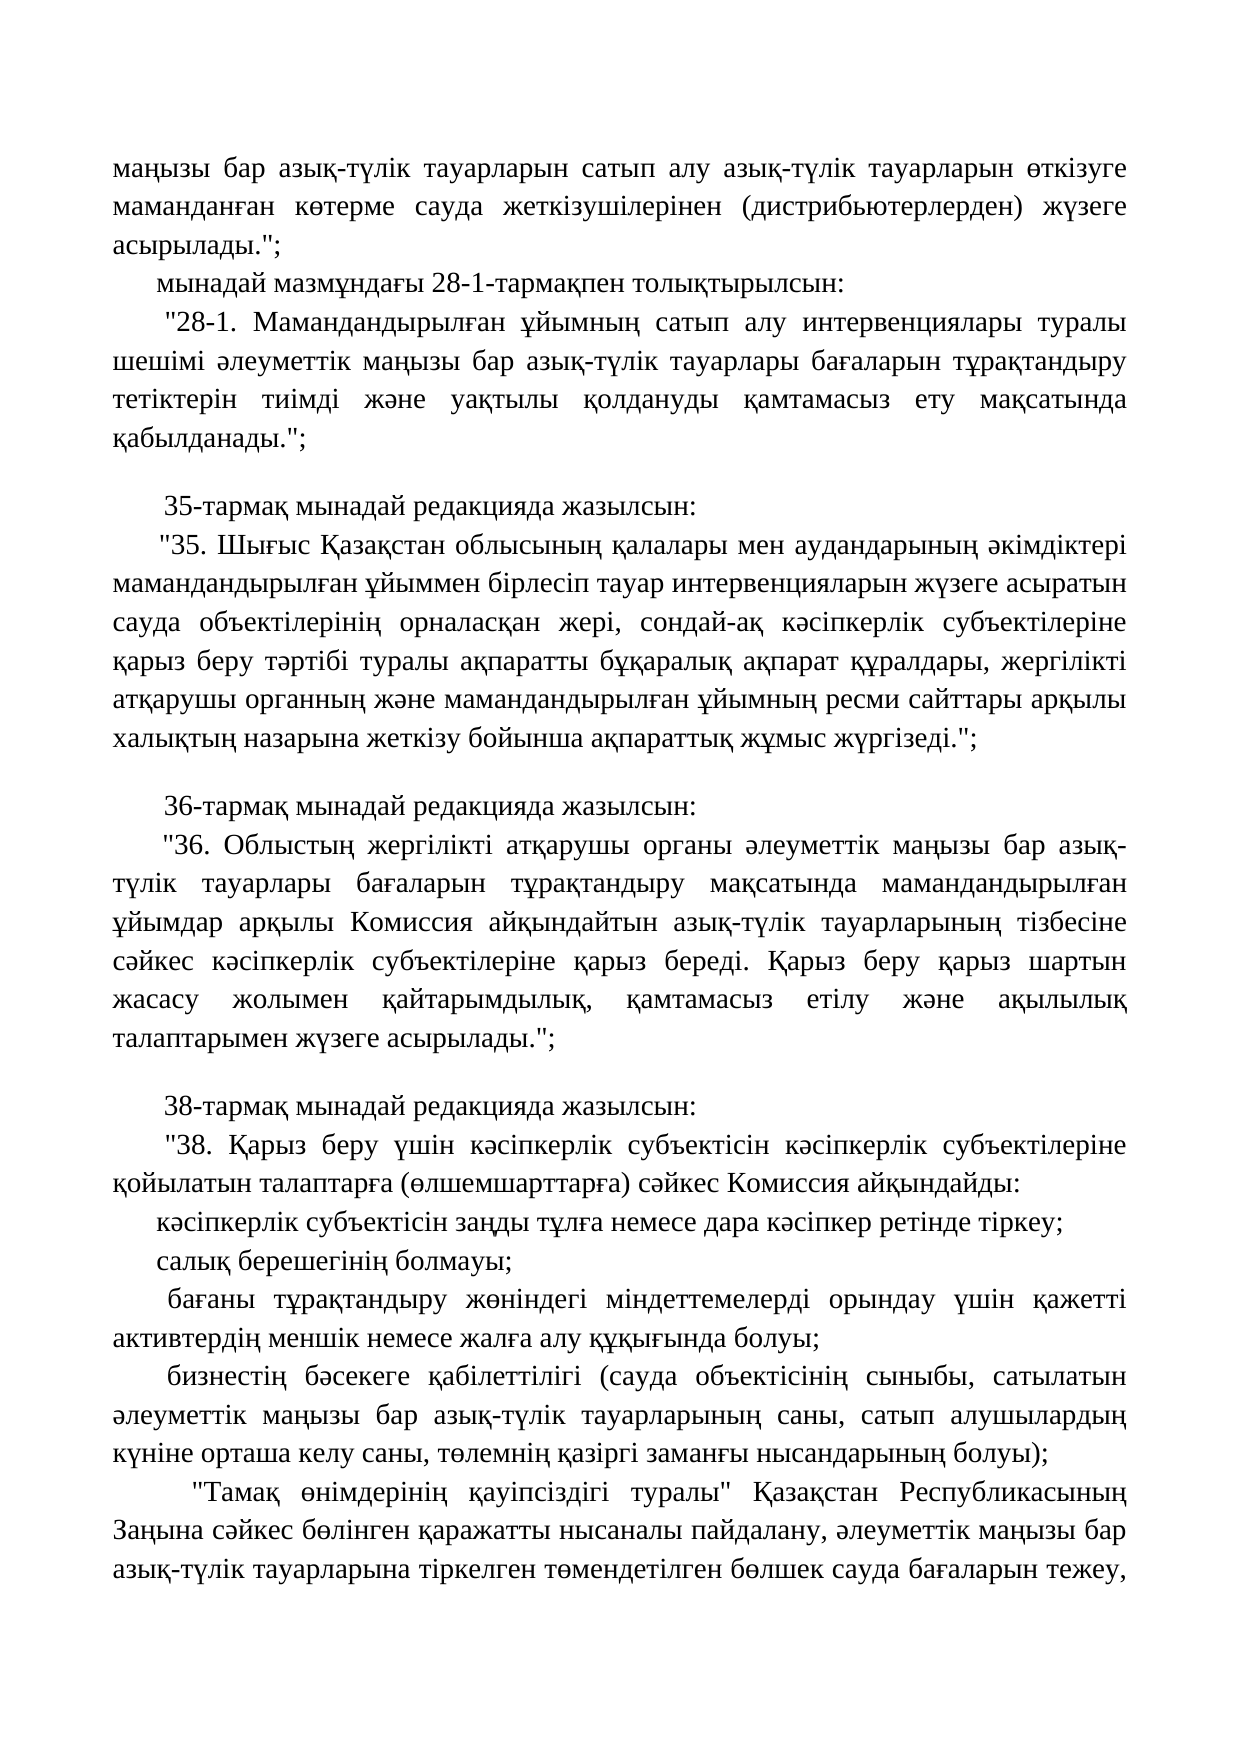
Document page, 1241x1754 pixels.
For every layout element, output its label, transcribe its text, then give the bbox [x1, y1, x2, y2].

text мынадай мазмұндағы 28-1-тармақпен толықтырылсын: [112, 266, 1128, 299]
text бизнестің бәсекеге қабілеттілігі (сауда объектісінің сыныбы, сатылатын әлеуметтік маңызы бар азық-түлік тауарларының саны, сатып алушылардың күніне орташа келу саны, төлемнің қазіргі заманғы нысандарының болуы); [112, 1358, 1128, 1469]
text "38. Қарыз беру үшін кәсіпкерлік субъектісін кәсіпкерлік субъектілеріне қойылатын талаптарға (өлшемшарттарға) сәйкес Комиссия айқындайды: [112, 1127, 1128, 1199]
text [112, 1474, 1128, 1584]
text салық берешегінің болмауы; [112, 1243, 1128, 1276]
text кәсіпкерлік субъектісін заңды тұлға немесе дара кәсіпкер ретінде тіркеу; [112, 1204, 1128, 1238]
text 36-тармақ мынадай редакцияда жазылсын: [112, 788, 1128, 822]
text 35-тармақ мынадай редакцияда жазылсын: [112, 488, 1128, 522]
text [112, 150, 1128, 261]
text "35. Шығыс Қазақстан облысының қалалары мен аудандарының әкімдіктері мамандандырылған ұйыммен бірлесіп тауар интервенцияларын жүзеге асыратын сауда объектілерінің орналасқан жері, сондай-ақ кәсіпкерлік субъектілеріне қарыз беру тәртібі туралы ақпаратты бұқаралық ақпарат құралдары, жергілікті атқарушы органның және мамандандырылған ұйымның ресми сайттары арқылы халықтың назарына жеткізу бойынша ақпараттық жұмыс жүргізеді."; [112, 527, 1128, 753]
text 38-тармақ мынадай редакцияда жазылсын: [112, 1088, 1128, 1122]
text "28-1. Мамандандырылған ұйымның сатып алу интервенциялары туралы шешімі әлеуметтік маңызы бар азық-түлік тауарлары бағаларын тұрақтандыру тетіктерін тиімді және уақтылы қолдануды қамтамасыз ету мақсатында қабылданады."; [112, 304, 1128, 453]
text бағаны тұрақтандыру жөніндегі міндеттемелерді орындау үшін қажетті активтердің меншік немесе жалға алу құқығында болуы; [112, 1281, 1128, 1353]
text "36. Облыстың жергілікті атқарушы органы әлеуметтік маңызы бар азық-түлік тауарлары бағаларын тұрақтандыру мақсатында мамандандырылған ұйымдар арқылы Комиссия айқындайтын азық-түлік тауарларының тізбесіне сәйкес кәсіпкерлік субъектілеріне қарыз береді. Қарыз беру қарыз шартын жасасу жолымен қайтарымдылық, қамтамасыз етілу және ақылылық талаптарымен жүзеге асырылады."; [112, 827, 1128, 1053]
